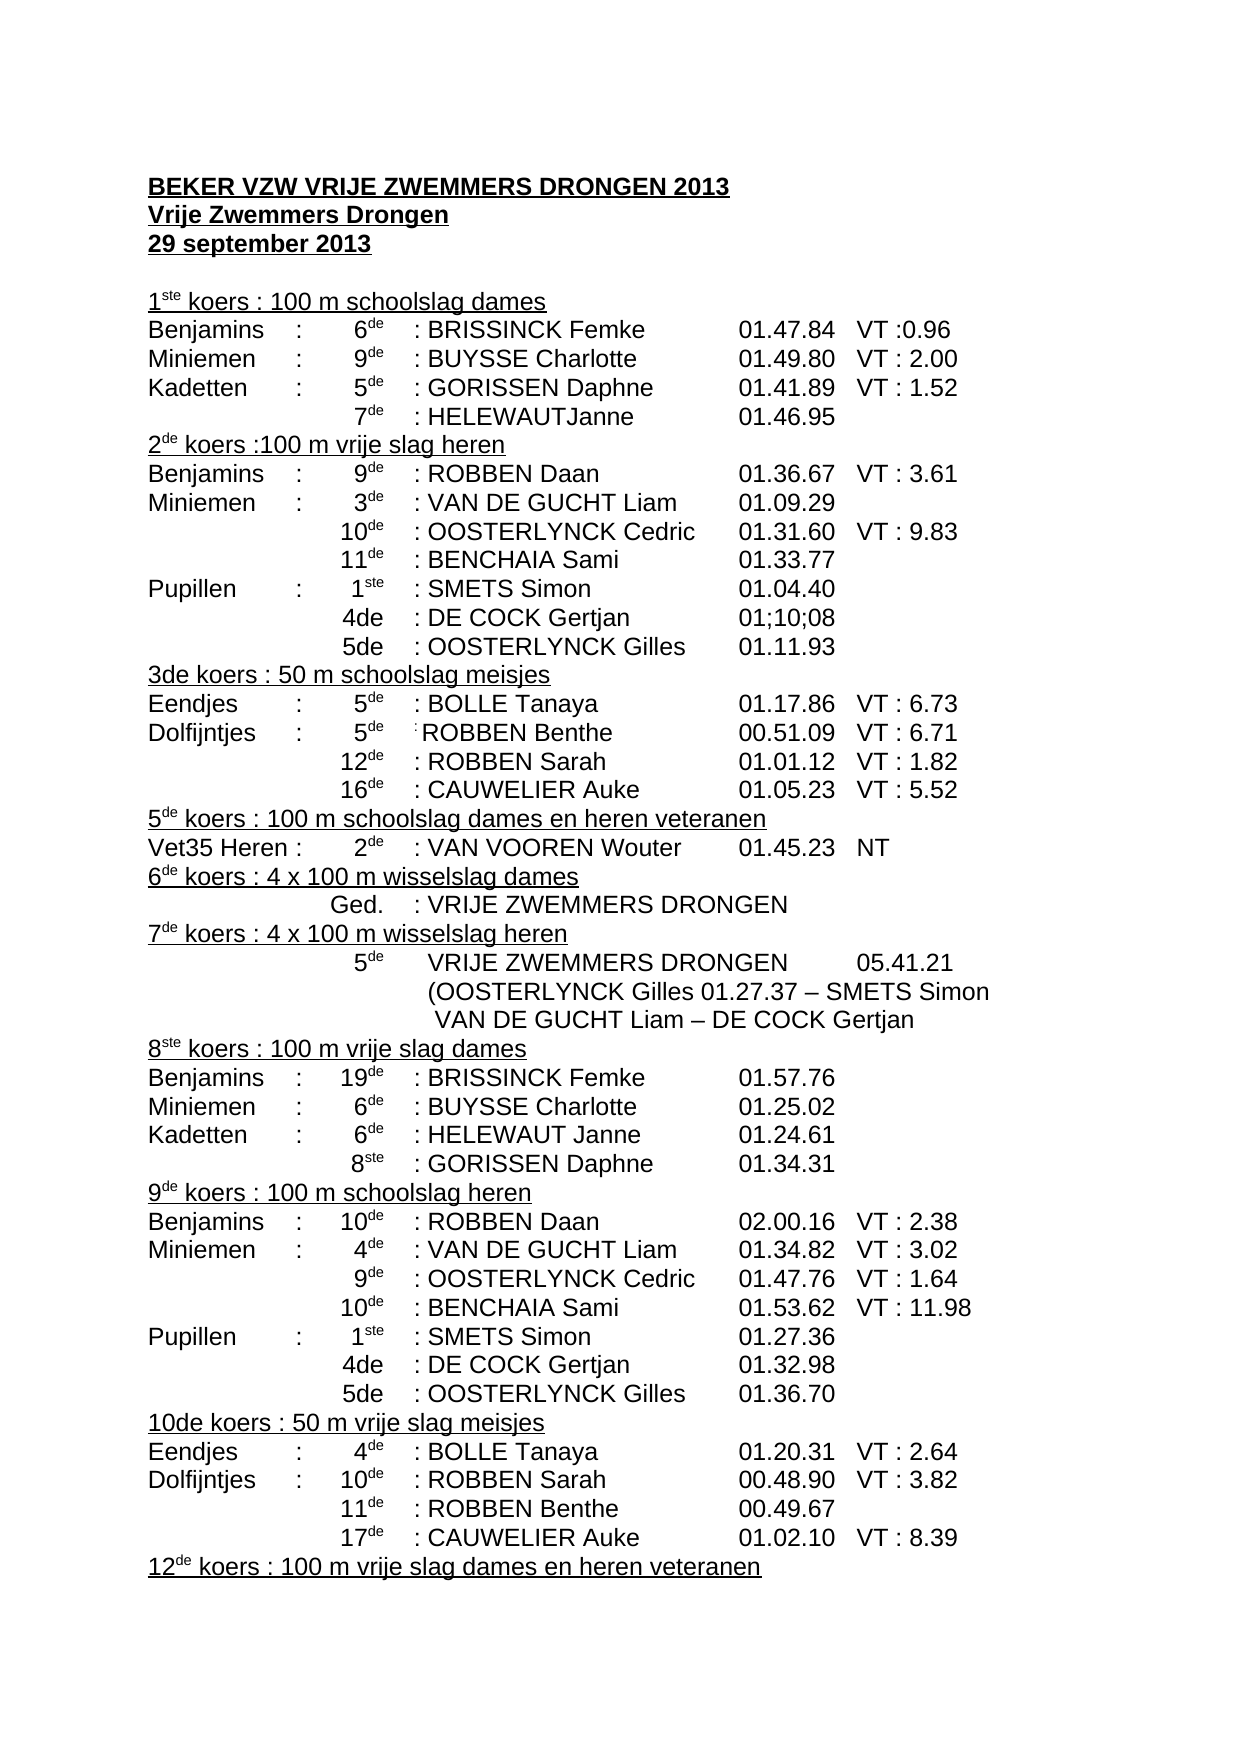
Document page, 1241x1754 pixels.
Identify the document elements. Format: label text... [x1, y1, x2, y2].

text Miniemen : 9de : BUYSSE Charlotte 01.49.80 VT : 2.00 [148, 344, 1093, 373]
text Benjamins : 19de : BRISSINCK Femke 01.57.76 [148, 1063, 1093, 1092]
text 10de : BENCHAIA Sami 01.53.62 VT : 11.98 [148, 1293, 1093, 1322]
text 12de koers : 100 m vrije slag dames en heren veteranen [148, 1552, 1093, 1580]
text Eendjes : 5de : BOLLE Tanaya 01.17.86 VT : 6.73 [148, 689, 1093, 718]
text Ged. : VRIJE ZWEMMERS DRONGEN [148, 890, 1093, 919]
text Dolfijntjes : 10de : ROBBEN Sarah 00.48.90 VT : 3.82 [148, 1465, 1093, 1494]
text Kadetten : 6de : HELEWAUT Janne 01.24.61 [148, 1120, 1093, 1149]
text 3de koers : 50 m schoolslag meisjes [148, 660, 1093, 689]
text 2de koers :100 m vrije slag heren [148, 430, 1093, 459]
text 8ste : GORISSEN Daphne 01.34.31 [148, 1149, 1093, 1178]
text 4de : DE COCK Gertjan 01.32.98 [148, 1350, 1093, 1379]
text Kadetten : 5de : GORISSEN Daphne 01.41.89 VT : 1.52 [148, 373, 1093, 402]
text 7de : HELEWAUTJanne 01.46.95 [148, 402, 1093, 430]
text Vet35 Heren : 2de : VAN VOOREN Wouter 01.45.23 NT [148, 833, 1093, 862]
text BEKER VZW VRIJE ZWEMMERS DRONGEN 2013 [148, 172, 1093, 200]
text 10de koers : 50 m vrije slag meisjes [148, 1408, 1093, 1437]
text 11de : BENCHAIA Sami 01.33.77 [148, 545, 1093, 574]
text 9de koers : 100 m schoolslag heren [148, 1178, 1093, 1207]
text Eendjes : 4de : BOLLE Tanaya 01.20.31 VT : 2.64 [148, 1437, 1093, 1465]
text Miniemen : 6de : BUYSSE Charlotte 01.25.02 [148, 1092, 1093, 1120]
text 7de koers : 4 x 100 m wisselslag heren [148, 919, 1093, 948]
text 10de : OOSTERLYNCK Cedric 01.31.60 VT : 9.83 [148, 517, 1093, 545]
text 12de : ROBBEN Sarah 01.01.12 VT : 1.82 [148, 747, 1093, 775]
text Pupillen : 1ste : SMETS Simon 01.04.40 [148, 574, 1093, 603]
text 8ste koers : 100 m vrije slag dames [148, 1034, 1093, 1063]
text Benjamins : 6de : BRISSINCK Femke 01.47.84 VT :0.96 [148, 315, 1093, 344]
text 5de koers : 100 m schoolslag dames en heren veteranen [148, 804, 1093, 833]
text Pupillen : 1ste : SMETS Simon 01.27.36 [148, 1322, 1093, 1350]
text 9de : OOSTERLYNCK Cedric 01.47.76 VT : 1.64 [148, 1264, 1093, 1293]
text Vrije Zwemmers Drongen [148, 200, 1093, 229]
text 1ste koers : 100 m schoolslag dames [148, 287, 1093, 315]
text 5de : OOSTERLYNCK Gilles 01.36.70 [148, 1379, 1093, 1408]
text 29 september 2013 [148, 229, 1093, 258]
text (OOSTERLYNCK Gilles 01.27.37 – SMETS Simon [148, 977, 1093, 1005]
text 5de : OOSTERLYNCK Gilles 01.11.93 [148, 632, 1093, 660]
text 16de : CAUWELIER Auke 01.05.23 VT : 5.52 [148, 775, 1093, 804]
text 5de VRIJE ZWEMMERS DRONGEN 05.41.21 [148, 948, 1093, 977]
text 6de koers : 4 x 100 m wisselslag dames [148, 862, 1093, 890]
text 4de : DE COCK Gertjan 01;10;08 [148, 603, 1093, 632]
text Benjamins : 10de : ROBBEN Daan 02.00.16 VT : 2.38 [148, 1207, 1093, 1235]
text Benjamins : 9de : ROBBEN Daan 01.36.67 VT : 3.61 [148, 459, 1093, 488]
text Miniemen : 4de : VAN DE GUCHT Liam 01.34.82 VT : 3.02 [148, 1235, 1093, 1264]
text 11de : ROBBEN Benthe 00.49.67 [148, 1494, 1093, 1523]
text Miniemen : 3de : VAN DE GUCHT Liam 01.09.29 [148, 488, 1093, 517]
text Dolfijntjes : 5de : ROBBEN Benthe 00.51.09 VT : 6.71 [148, 718, 1093, 747]
text VAN DE GUCHT Liam – DE COCK Gertjan [148, 1005, 1093, 1034]
text 17de : CAUWELIER Auke 01.02.10 VT : 8.39 [148, 1523, 1093, 1552]
